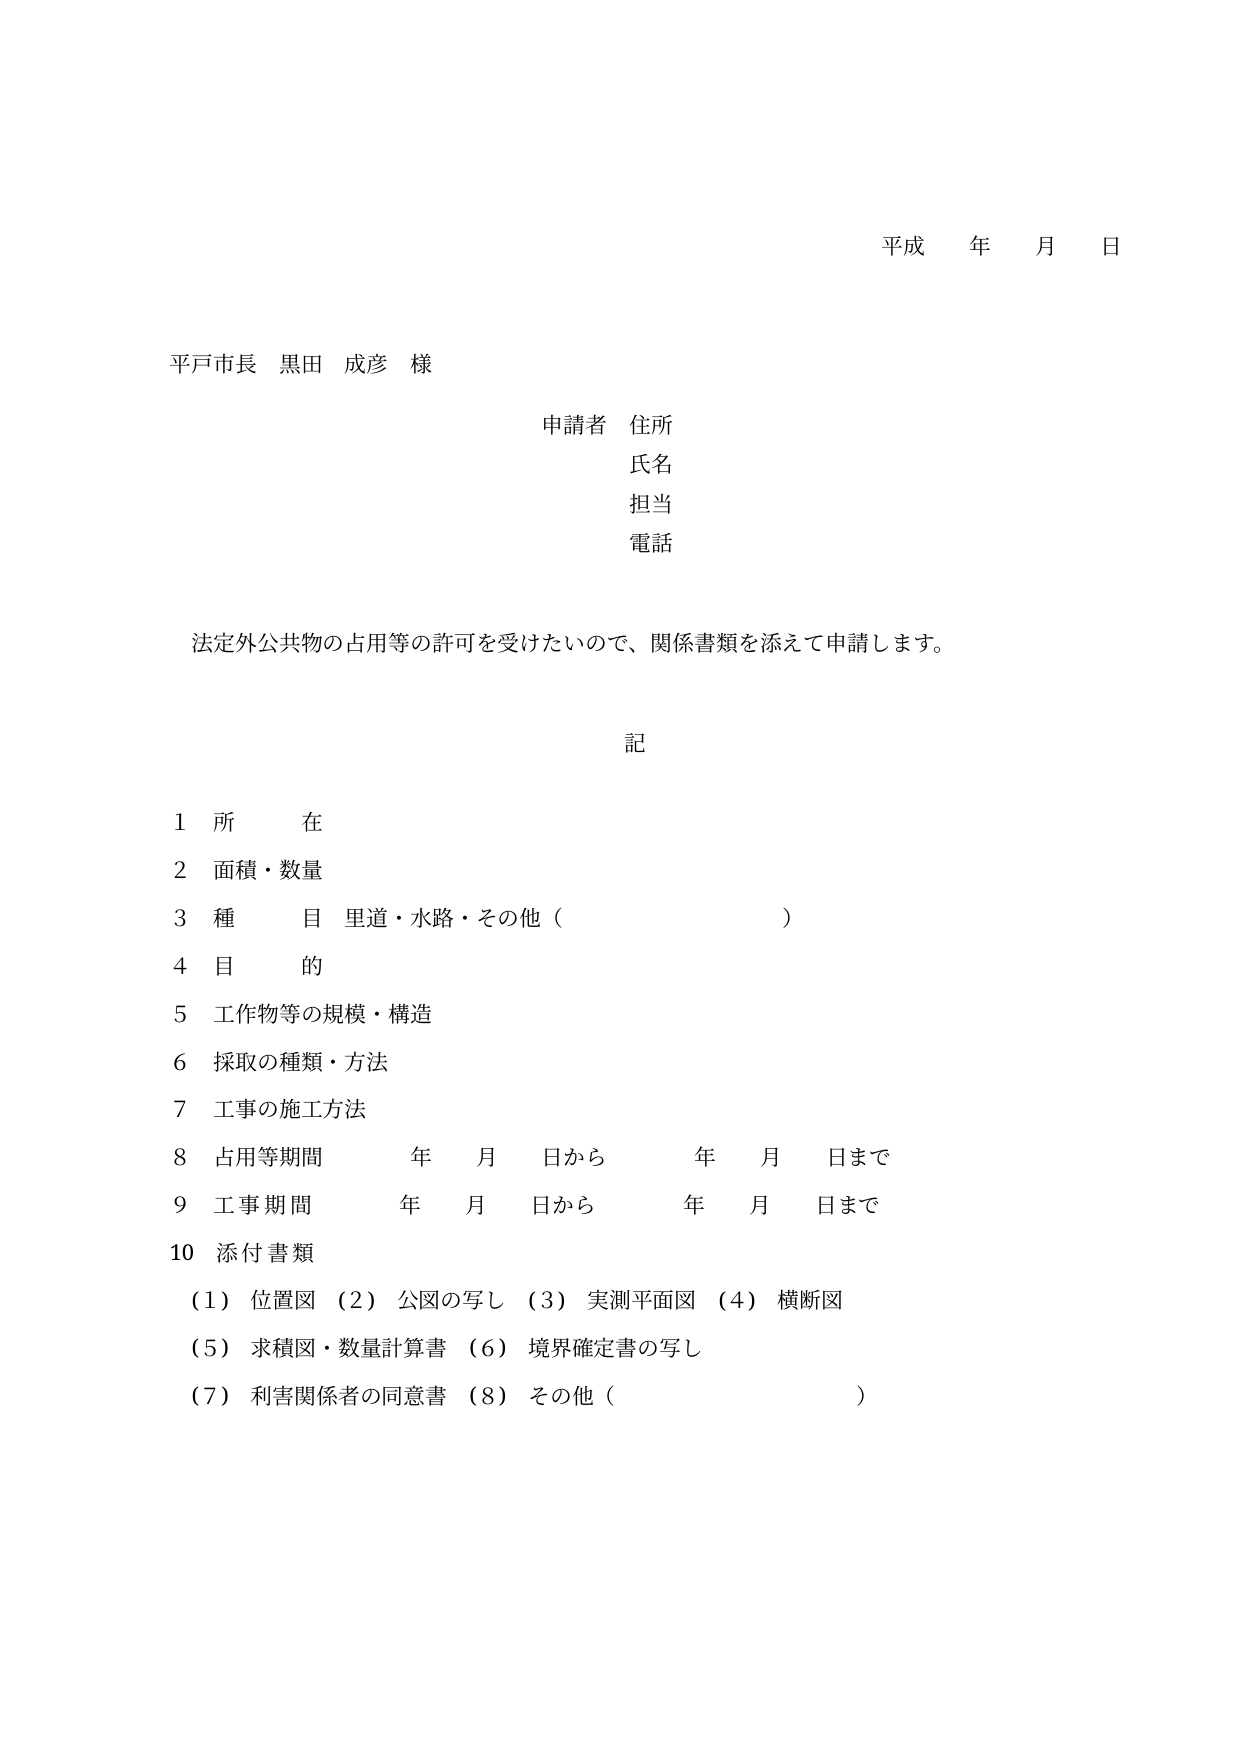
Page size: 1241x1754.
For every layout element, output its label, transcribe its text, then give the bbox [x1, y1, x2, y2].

text (７) 利害関係者の同意書 (８) その他（ ） [148, 1375, 1122, 1415]
text (５) 求積図・数量計算書 (６) 境界確定書の写し [148, 1327, 1122, 1367]
text ４ 目 的 [148, 945, 1122, 984]
text 電話 [148, 523, 1034, 562]
text 平戸市長 黒田 成彦 様 [148, 343, 1122, 383]
text 担当 [148, 483, 903, 523]
text ８ 占用等期間 年 月 日から 年 月 日まで [148, 1136, 1122, 1176]
text ５ 工作物等の規模・構造 [148, 993, 1122, 1032]
text ２ 面積・数量 [148, 849, 1122, 889]
text １ 所 在 [148, 802, 1122, 841]
text ６ 採取の種類・方法 [148, 1041, 1122, 1080]
subtitle 記 [148, 722, 1122, 762]
text 平成 年 月 日 [148, 225, 1122, 264]
text ７ 工事の施工方法 [148, 1088, 1122, 1128]
text (１) 位置図 (２) 公図の写し (３) 実測平面図 (４) 横断図 [148, 1280, 1122, 1319]
text ３ 種 目 里道・水路・その他（ ） [148, 897, 1122, 937]
text 法定外公共物の占用等の許可を受けたいので、関係書類を添えて申請します。 [148, 622, 1122, 662]
text 10 添付書類 [148, 1232, 1122, 1271]
text 氏名 印 [148, 443, 1034, 483]
text ９ 工事期間 年 月 日から 年 月 日まで [148, 1184, 1122, 1224]
text 申請者 住所 [148, 404, 903, 443]
